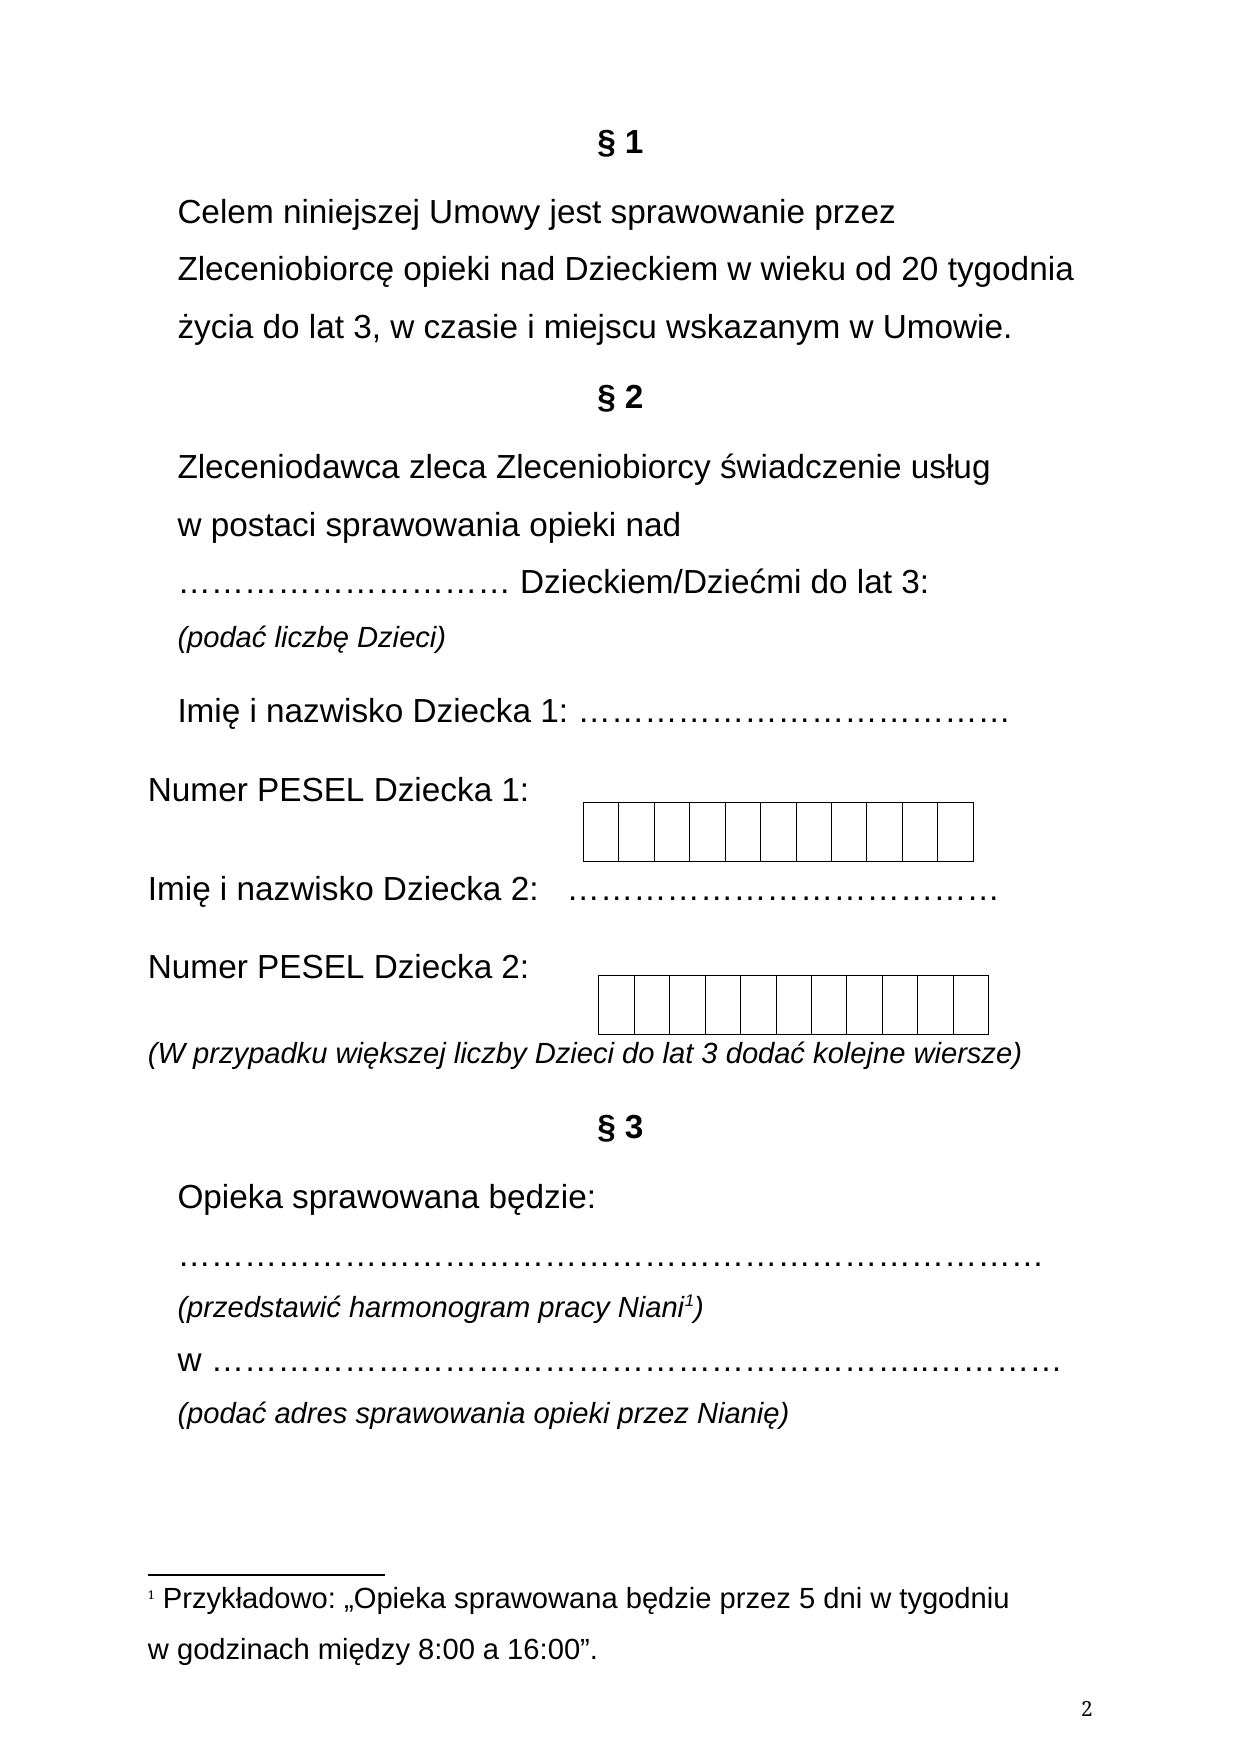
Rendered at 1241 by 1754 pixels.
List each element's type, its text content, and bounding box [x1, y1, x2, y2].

list Imię i nazwisko Dziecka 2: ………………………………… [148, 869, 1092, 907]
table_header [938, 803, 973, 861]
table_header [706, 976, 740, 1034]
table_header [812, 976, 846, 1034]
table_header [867, 803, 902, 861]
list (podać liczbę Dzieci) [148, 620, 1092, 653]
list Imię i nazwisko Dziecka 1: ………………………………… [177, 691, 1092, 729]
table_header [797, 803, 831, 861]
list w ………………………………………………………..………… (podać adres sprawowania opieki przez Nianię) [177, 1341, 1092, 1429]
table_header [954, 976, 988, 1034]
text Numer PESEL Dziecka 2: [148, 947, 1092, 986]
subtitle § 3 [148, 1107, 1092, 1146]
subtitle § 1 [148, 122, 1092, 160]
table_header [655, 803, 689, 861]
table_header [619, 803, 654, 861]
table_header [903, 803, 937, 861]
table_header [832, 803, 866, 861]
table_header [761, 803, 796, 861]
text Numer PESEL Dziecka 1: [148, 769, 1092, 808]
table_header [584, 803, 618, 861]
table_header [726, 803, 760, 861]
table_header [635, 976, 669, 1034]
table_header [690, 803, 725, 861]
table_header [883, 976, 917, 1034]
list Opieka sprawowana będzie: [177, 1177, 1092, 1216]
table_header [670, 976, 705, 1034]
table_header [599, 976, 634, 1034]
list (W przypadku większej liczby Dzieci do lat 3 dodać kolejne wiersze) [148, 1036, 1092, 1070]
subtitle § 2 [148, 377, 1092, 416]
table_header [847, 976, 882, 1034]
list Zleceniodawca zleca Zleceniobiorcy świadczenie usług w postaci sprawowania opieki nad ………………………… Dzieckiem/Dziećmi do lat 3: [177, 447, 1092, 601]
table_header [918, 976, 953, 1034]
list …………………………………………………………………… (przedstawić harmonogram pracy Niani) [177, 1235, 1092, 1324]
table_header [777, 976, 811, 1034]
list Celem niniejszej Umowy jest sprawowanie przez Zleceniobiorcę opieki nad Dzieckiem w wieku od 20 tygodnia życia do lat 3, w czasie i miejscu wskazanym w Umowie. [177, 192, 1092, 345]
table_header [741, 976, 776, 1034]
